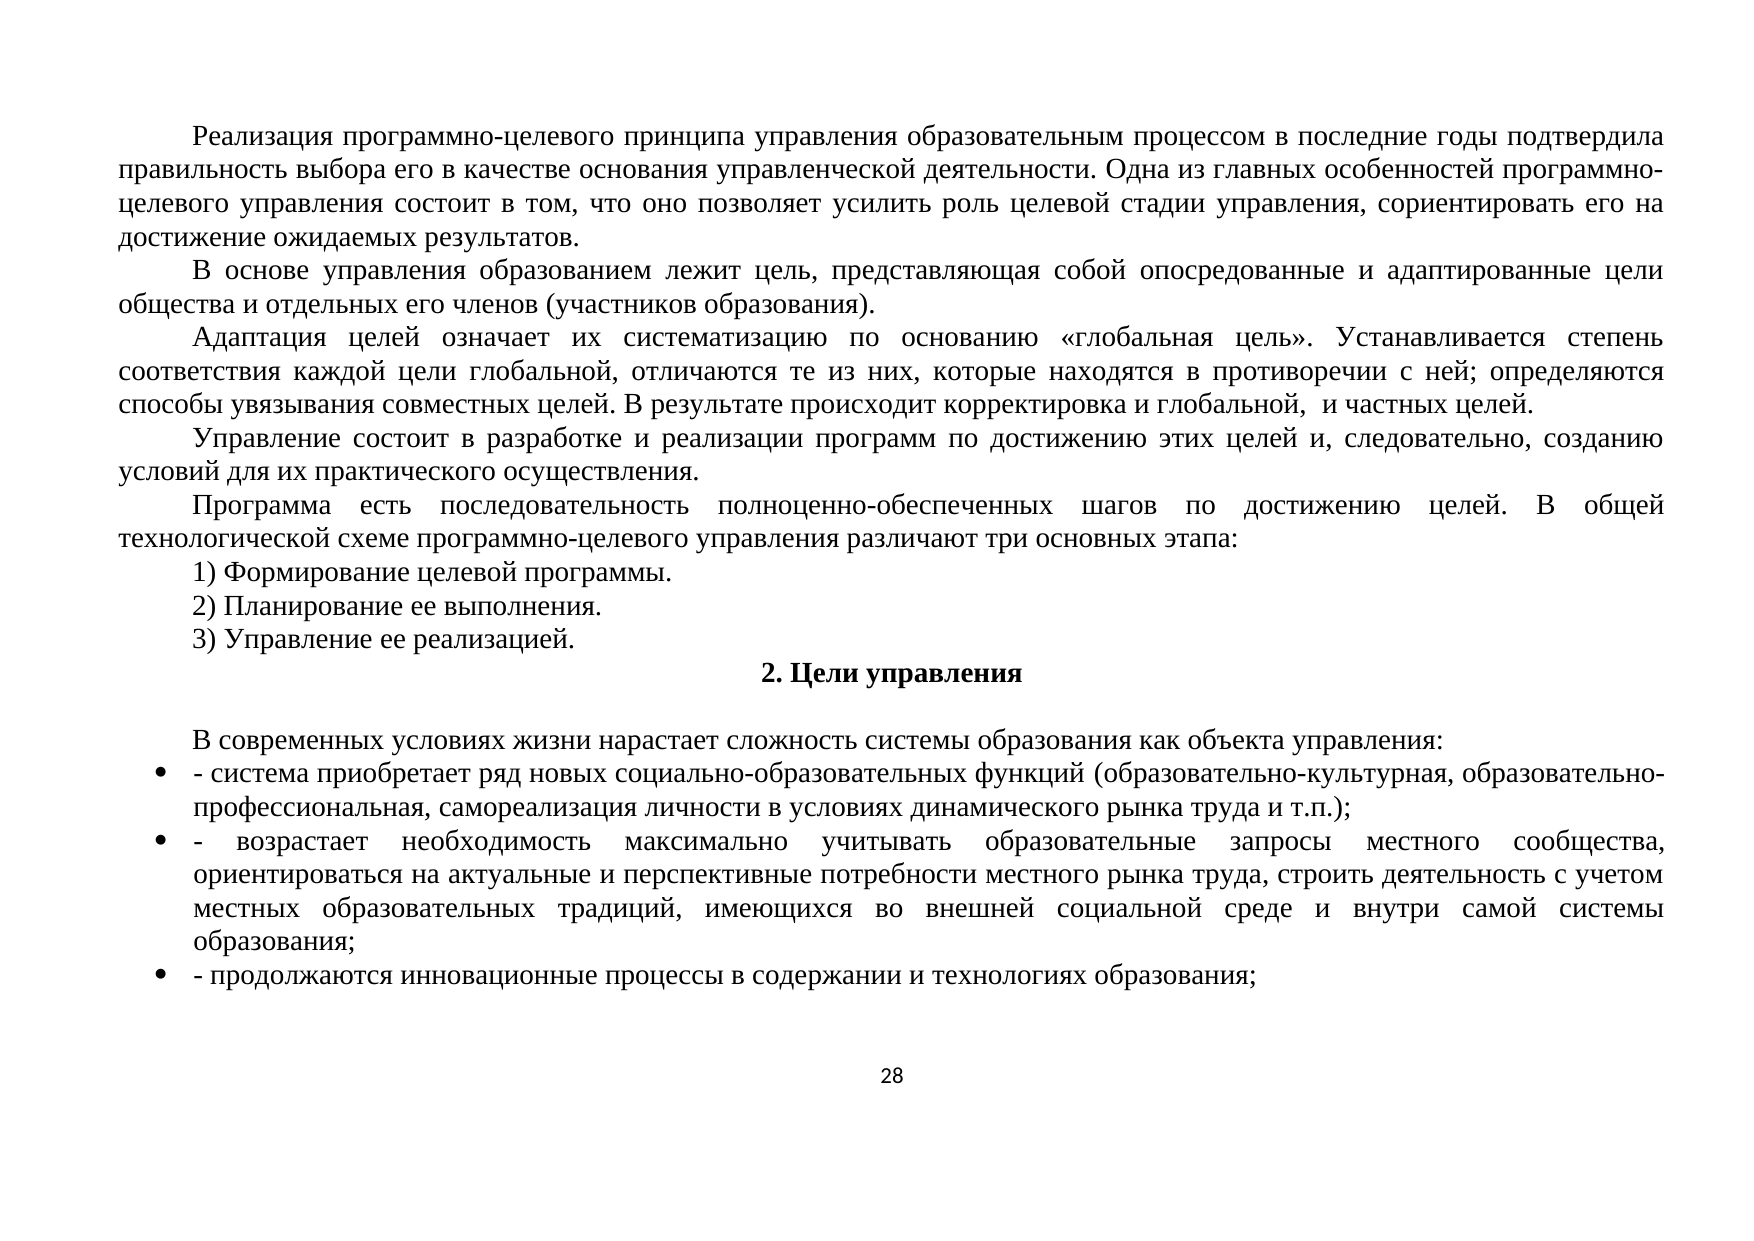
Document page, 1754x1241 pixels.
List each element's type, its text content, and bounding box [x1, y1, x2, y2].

text 1) Формирование целевой программы. [118, 554, 1665, 588]
text 2. Цели управления [118, 655, 1665, 688]
list - система приобретает ряд новых социально-образовательных функций (образовательно-культурная, образовательно-профессиональная, самореализация личности в условиях динамического рынка труда и т.п.); [156, 755, 1665, 823]
list - возрастает необходимость максимально учитывать образовательные запросы местного сообщества, ориентироваться на актуальные и перспективные потребности местного рынка труда, строить деятельность с учетом местных образовательных традиций, имеющихся во внешней социальной среде и внутри самой системы образования; [156, 823, 1665, 957]
text Адаптация целей означает их систематизацию по основанию «глобальная цель». Устанавливается степень соответствия каждой цели глобальной, отличаются те из них, которые находятся в противоречии с ней; определяются способы увязывания совместных целей. В результате происходит корректировка и глобальной, и частных целей. [118, 319, 1665, 420]
text Программа есть последовательность полноценно-обеспеченных шагов по достижению целей. В общей технологической схеме программно-целевого управления различают три основных этапа: [118, 487, 1665, 554]
text 2) Планирование ее выполнения. [118, 588, 1665, 621]
list - продолжаются инновационные процессы в содержании и технологиях образования; [156, 957, 1665, 991]
text Реализация программно-целевого принципа управления образовательным процессом в последние годы подтвердила правильность выбора его в качестве основания управленческой деятельности. Одна из главных особенностей программно-целевого управления состоит в том, что оно позволяет усилить роль целевой стадии управления, сориентировать его на достижение ожидаемых результатов. [118, 118, 1665, 252]
text В основе управления образованием лежит цель, представляющая собой опосредованные и адаптированные цели общества и отдельных его членов (участников образования). [118, 252, 1665, 319]
text 3) Управление ее реализацией. [118, 621, 1665, 655]
text Управление состоит в разработке и реализации программ по достижению этих целей и, следовательно, созданию условий для их практического осуществления. [118, 420, 1665, 487]
text В современных условиях жизни нарастает сложность системы образования как объекта управления: [118, 722, 1665, 755]
